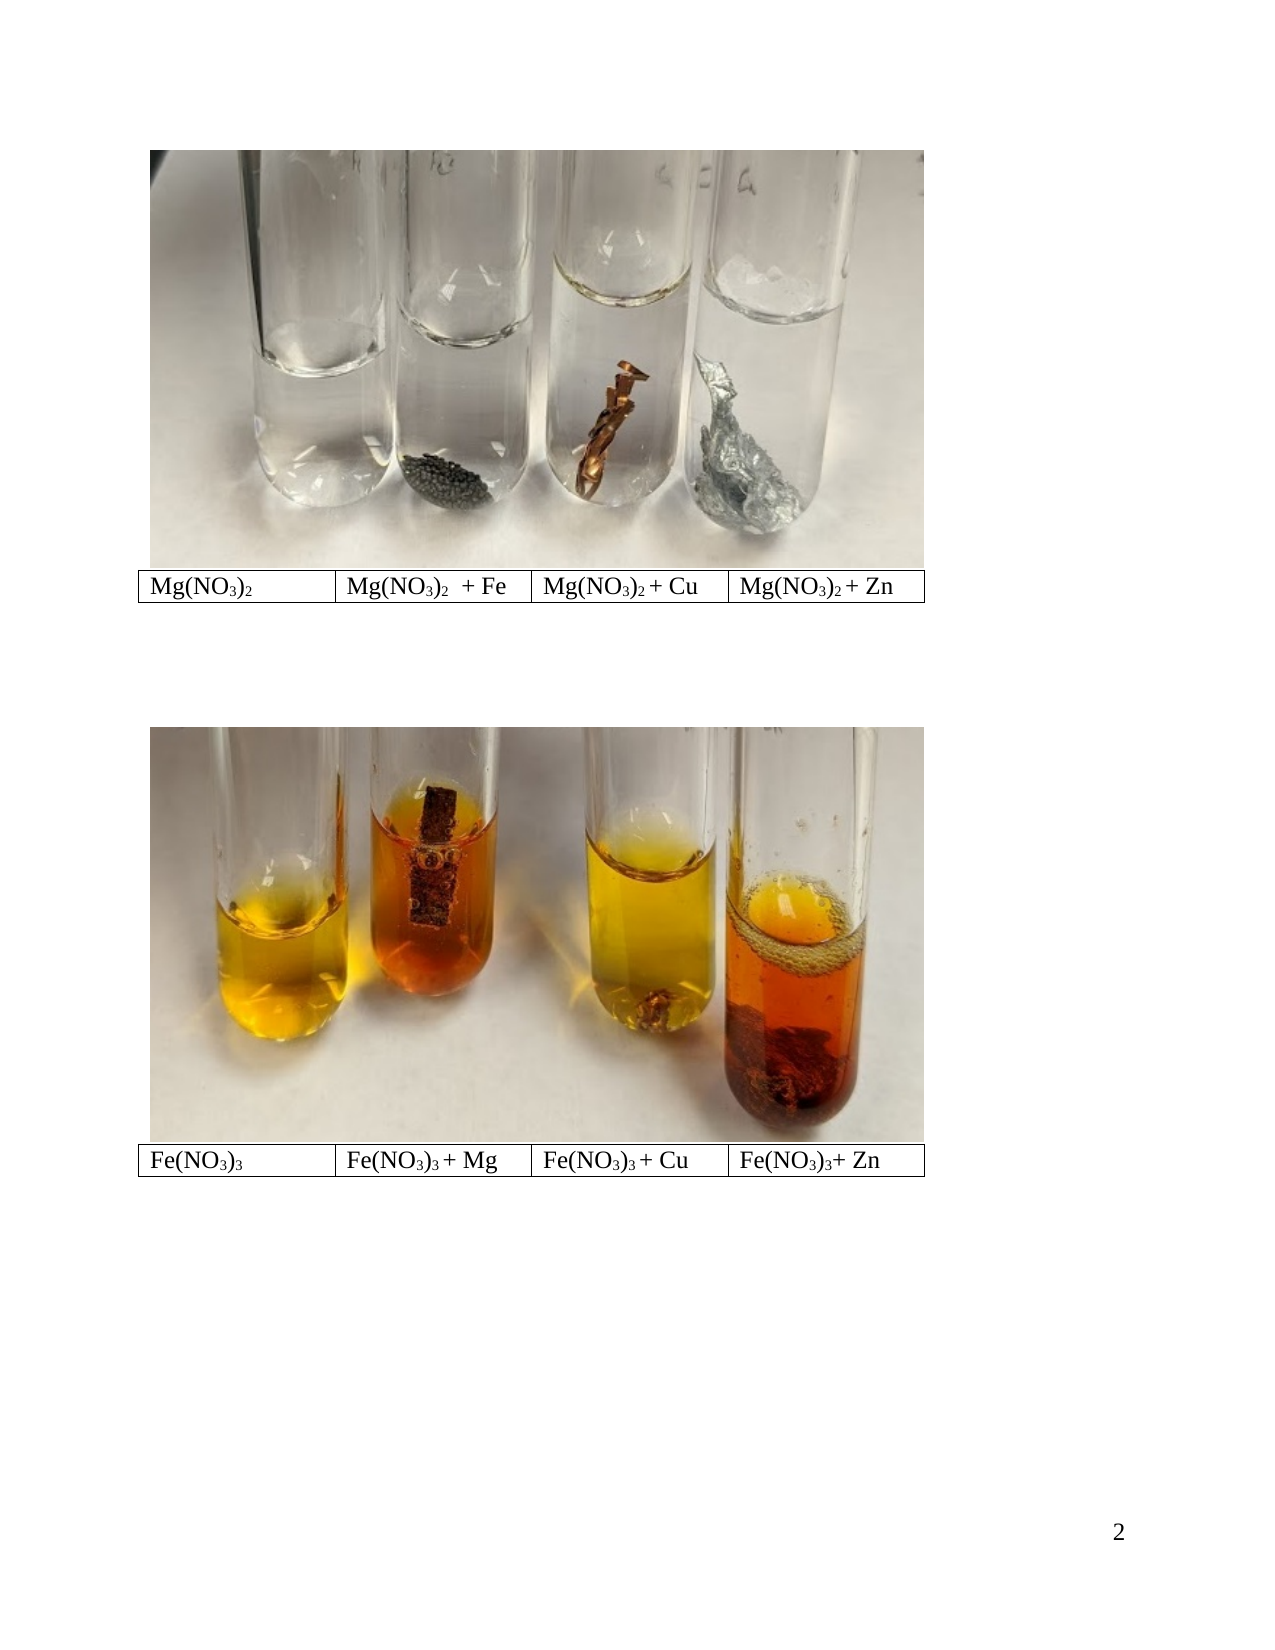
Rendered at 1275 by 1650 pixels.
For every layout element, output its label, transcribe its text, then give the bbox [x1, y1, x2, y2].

table_header Mg(NO3)2 + Cu [532, 571, 728, 602]
table_header Fe(NO3)3 [139, 1145, 335, 1176]
picture [150, 727, 924, 1142]
table_header Mg(NO3)2 [139, 571, 335, 602]
picture [150, 150, 924, 568]
table_header Fe(NO3)3 + Cu [532, 1145, 728, 1176]
table_header Fe(NO3)3 + Mg [336, 1145, 531, 1176]
table_header Mg(NO3)2 + Zn [729, 571, 924, 602]
table_header Mg(NO3)2 + Fe [336, 571, 531, 602]
table_header Fe(NO3)3+ Zn [729, 1145, 924, 1176]
